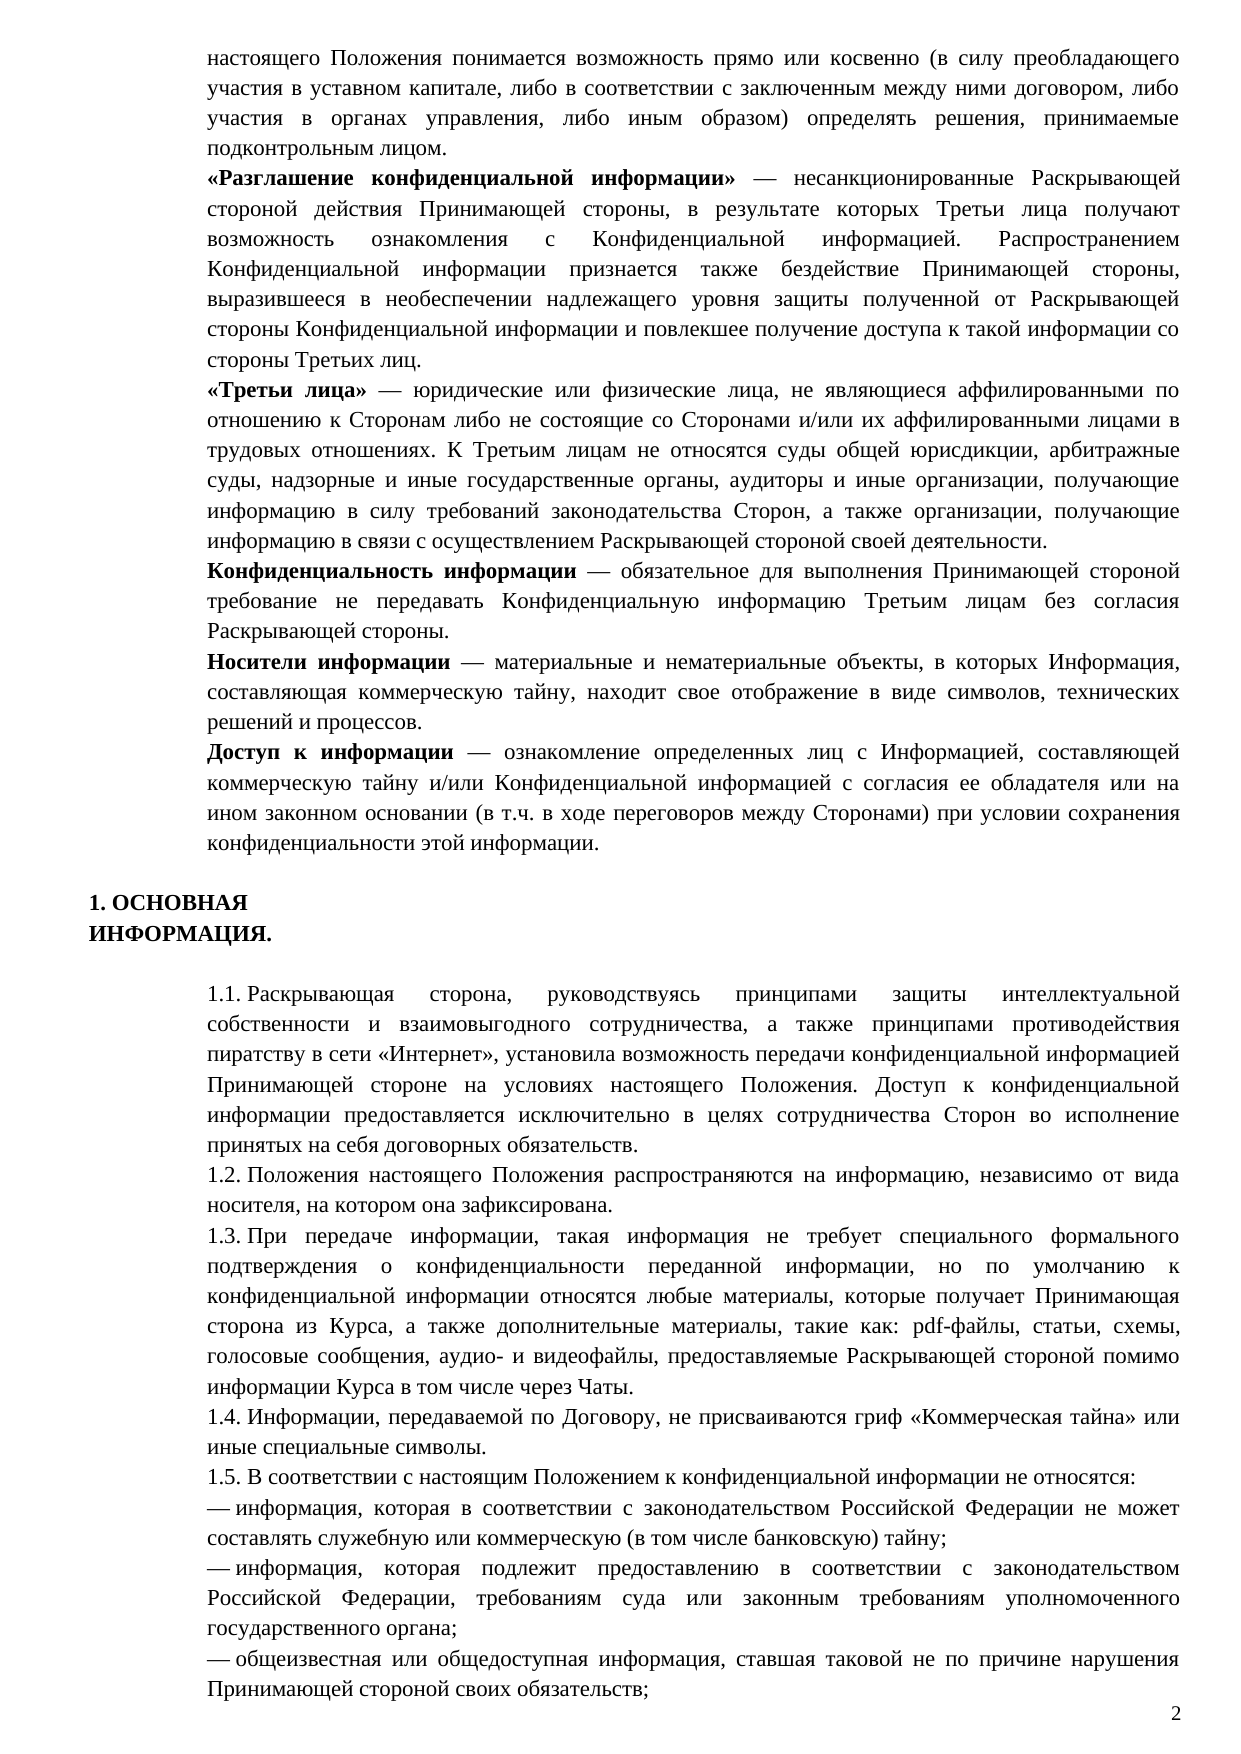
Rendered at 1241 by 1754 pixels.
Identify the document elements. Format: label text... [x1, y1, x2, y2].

text «Третьи лица» — юридические или физические лица, не являющиеся аффилированными по отношению к Сторонам либо не состоящие со Сторонами и/или их аффилированными лицами в трудовых отношениях. К Третьим лицам не относятся суды общей юрисдикции, арбитражные суды, надзорные и иные государственные органы, аудиторы и иные организации, получающие информацию в силу требований законодательства Сторон, а также организации, получающие информацию в связи с осуществлением Раскрывающей стороной своей деятельности. [207, 376, 1181, 553]
text «Разглашение конфиденциальной информации» — несанкционированные Раскрывающей стороной действия Принимающей стороны, в результате которых Третьи лица получают возможность ознакомления с Конфиденциальной информацией. Распространением Конфиденциальной информации признается также бездействие Принимающей стороны, выразившееся в необеспечении надлежащего уровня защиты полученной от Раскрывающей стороны Конфиденциальной информации и повлекшее получение доступа к такой информации со стороны Третьих лиц. [207, 164, 1181, 372]
list ОСНОВНАЯ [89, 889, 1181, 916]
list Положения настоящего Положения распространяются на информацию, независимо от вида носителя, на котором она зафиксирована. [207, 1161, 1181, 1218]
text — общеизвестная или общедоступная информация, ставшая таковой не по причине нарушения Принимающей стороной своих обязательств; [207, 1644, 1181, 1701]
list Раскрывающая сторона, руководствуясь принципами защиты интеллектуальной собственности и взаимовыгодного сотрудничества, а также принципами противодействия пиратству в сети «Интернет», установила возможность передачи конфиденциальной информацией Принимающей стороне на условиях настоящего Положения. Доступ к конфиденциальной информации предоставляется исключительно в целях сотрудничества Сторон во исполнение принятых на себя договорных обязательств. [207, 980, 1181, 1157]
list При передаче информации, такая информация не требует специального формального подтверждения о конфиденциальности переданной информации, но по умолчанию к конфиденциальной информации относятся любые материалы, которые получает Принимающая сторона из Курса, а также дополнительные материалы, такие как: pdf-файлы, статьи, схемы, голосовые сообщения, аудио- и видеофайлы, предоставляемые Раскрывающей стороной помимо информации Курса в том числе через Чаты. [207, 1222, 1181, 1399]
text Доступ к информации — ознакомление определенных лиц с Информацией, составляющей коммерческую тайну и/или Конфиденциальной информацией с согласия ее обладателя или на ином законном основании (в т.ч. в ходе переговоров между Сторонами) при условии сохранения конфиденциальности этой информации. [207, 738, 1181, 855]
list В соответствии с настоящим Положением к конфиденциальной информации не относятся: [207, 1463, 1181, 1490]
text ИНФОРМАЦИЯ. [89, 919, 1181, 946]
text Конфиденциальность информации — обязательное для выполнения Принимающей стороной требование не передавать Конфиденциальную информацию Третьим лицам без согласия Раскрывающей стороны. [207, 557, 1181, 644]
list Информации, передаваемой по Договору, не присваиваются гриф «Коммерческая тайна» или иные специальные символы. [207, 1403, 1181, 1459]
text — информация, которая в соответствии с законодательством Российской Федерации не может составлять служебную или коммерческую (в том числе банковскую) тайну; [207, 1493, 1181, 1550]
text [207, 43, 1181, 161]
text — информация, которая подлежит предоставлению в соответствии с законодательством Российской Федерации, требованиям суда или законным требованиям уполномоченного государственного органа; [207, 1554, 1181, 1641]
text Носители информации — материальные и нематериальные объекты, в которых Информация, составляющая коммерческую тайну, находит свое отображение в виде символов, технических решений и процессов. [207, 648, 1181, 734]
